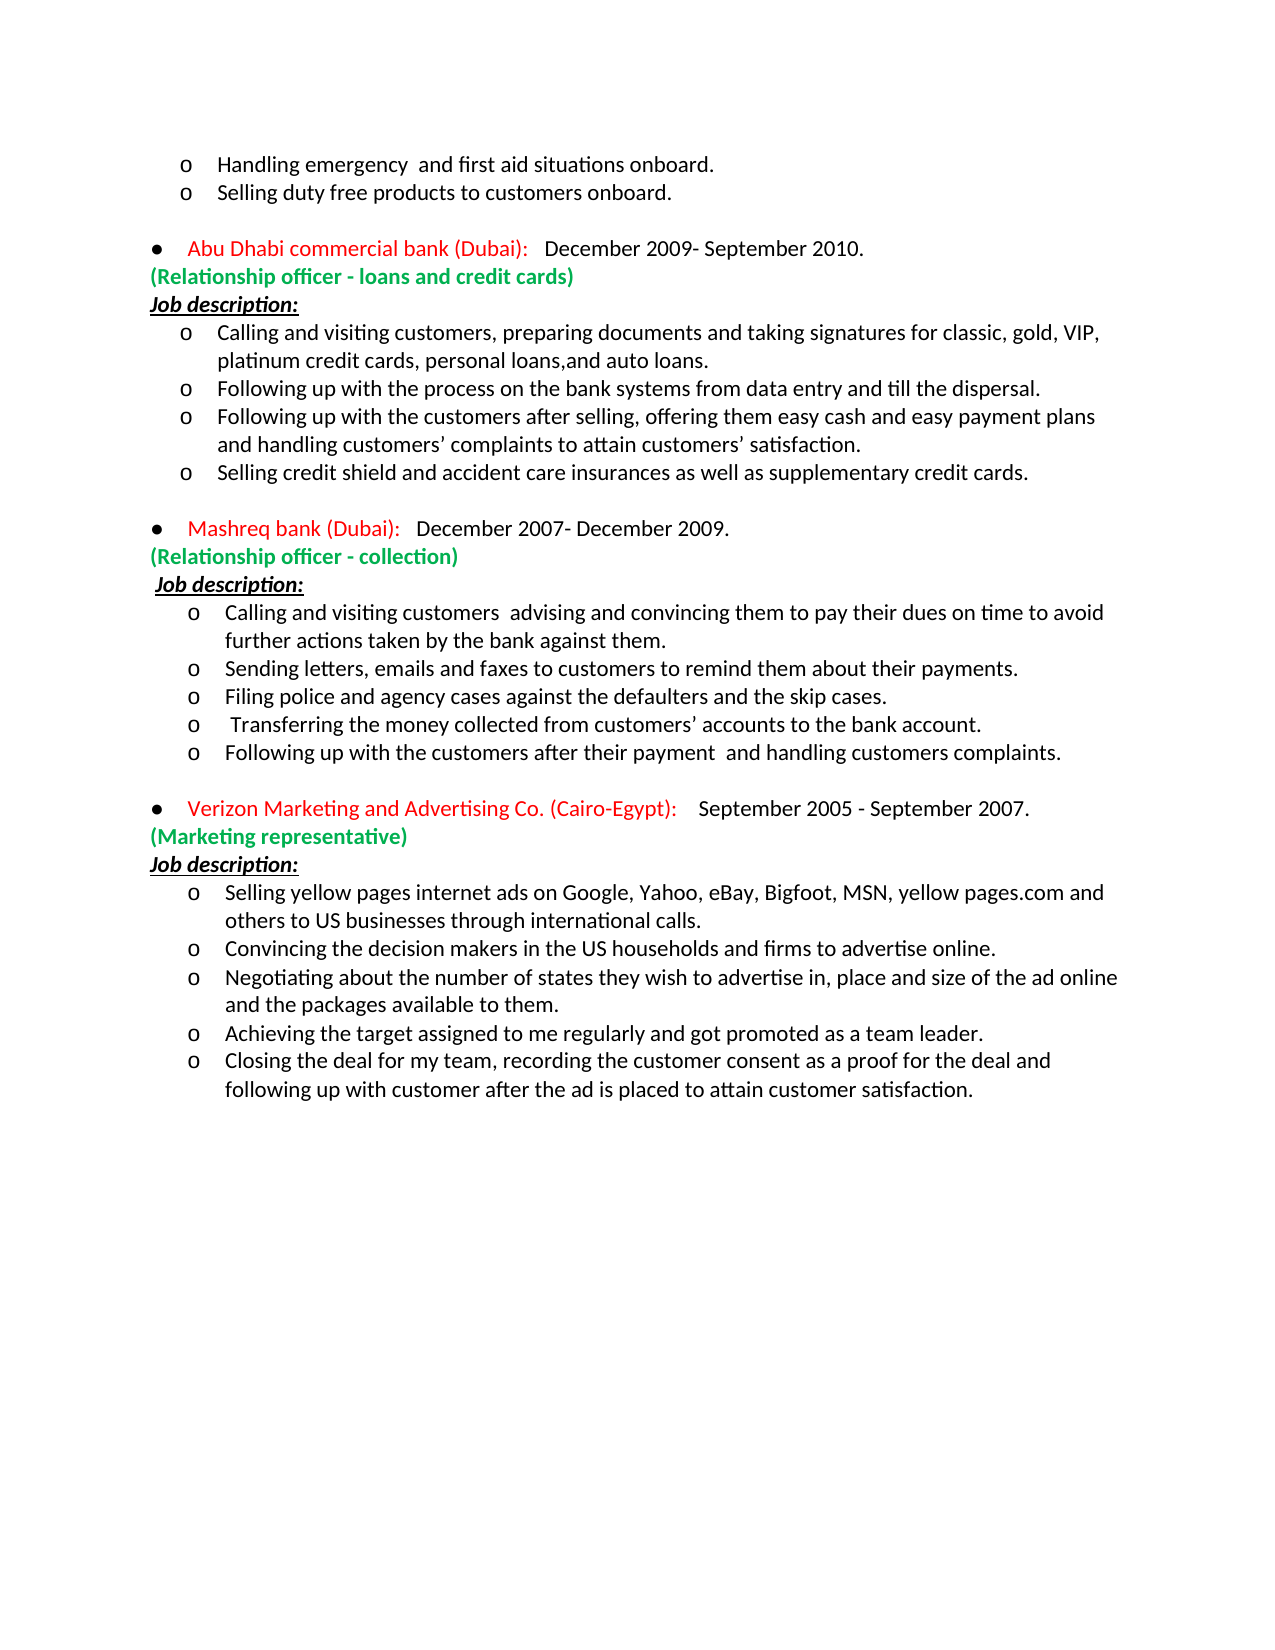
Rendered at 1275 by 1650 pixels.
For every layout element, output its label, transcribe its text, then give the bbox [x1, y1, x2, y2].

list Selling yellow pages internet ads on Google, Yahoo, eBay, Bigfoot, MSN, yellow pages.com and others to US businesses through international calls. [187, 878, 1125, 934]
list Closing the deal for my team, recording the customer consent as a proof for the deal and following up with customer after the ad is placed to attain customer satisfaction. [187, 1047, 1125, 1103]
list Calling and visiting customers advising and convincing them to pay their dues on time to avoid further actions taken by the bank against them. [187, 598, 1125, 654]
text (Relationship officer - loans and credit cards) [150, 262, 1125, 290]
list Mashreq bank (Dubai): December 2007- December 2009. [150, 514, 1125, 542]
list Selling credit shield and accident care insurances as well as supplementary credit cards. [179, 458, 1125, 486]
text Job description: [150, 570, 1125, 598]
list Following up with the customers after selling, offering them easy cash and easy payment plans and handling customers’ complaints to attain customers’ satisfaction. [179, 402, 1125, 458]
list Handling emergency and first aid situations onboard. [179, 150, 1125, 178]
list Abu Dhabi commercial bank (Dubai): December 2009- September 2010. [150, 234, 1125, 262]
list Achieving the target assigned to me regularly and got promoted as a team leader. [187, 1019, 1125, 1047]
text (Relationship officer - collection) [150, 542, 1125, 570]
list Calling and visiting customers, preparing documents and taking signatures for classic, gold, VIP, platinum credit cards, personal loans,and auto loans. [179, 318, 1125, 374]
list Filing police and agency cases against the defaulters and the skip cases. [187, 682, 1125, 710]
list Selling duty free products to customers onboard. [179, 178, 1125, 206]
list Transferring the money collected from customers’ accounts to the bank account. [187, 710, 1125, 738]
text Job description: [150, 851, 1125, 878]
list Following up with the customers after their payment and handling customers complaints. [187, 738, 1125, 766]
list Verizon Marketing and Advertising Co. (Cairo-Egypt): September 2005 - September 2007. [150, 794, 1125, 822]
list Negotiating about the number of states they wish to advertise in, place and size of the ad online and the packages available to them. [187, 963, 1125, 1019]
list Following up with the process on the bank systems from data entry and till the dispersal. [179, 374, 1125, 402]
list Sending letters, emails and faxes to customers to remind them about their payments. [187, 654, 1125, 682]
text (Marketing representative) [150, 822, 1125, 851]
text Job description: [150, 290, 1125, 318]
list Convincing the decision makers in the US households and firms to advertise online. [187, 934, 1125, 963]
